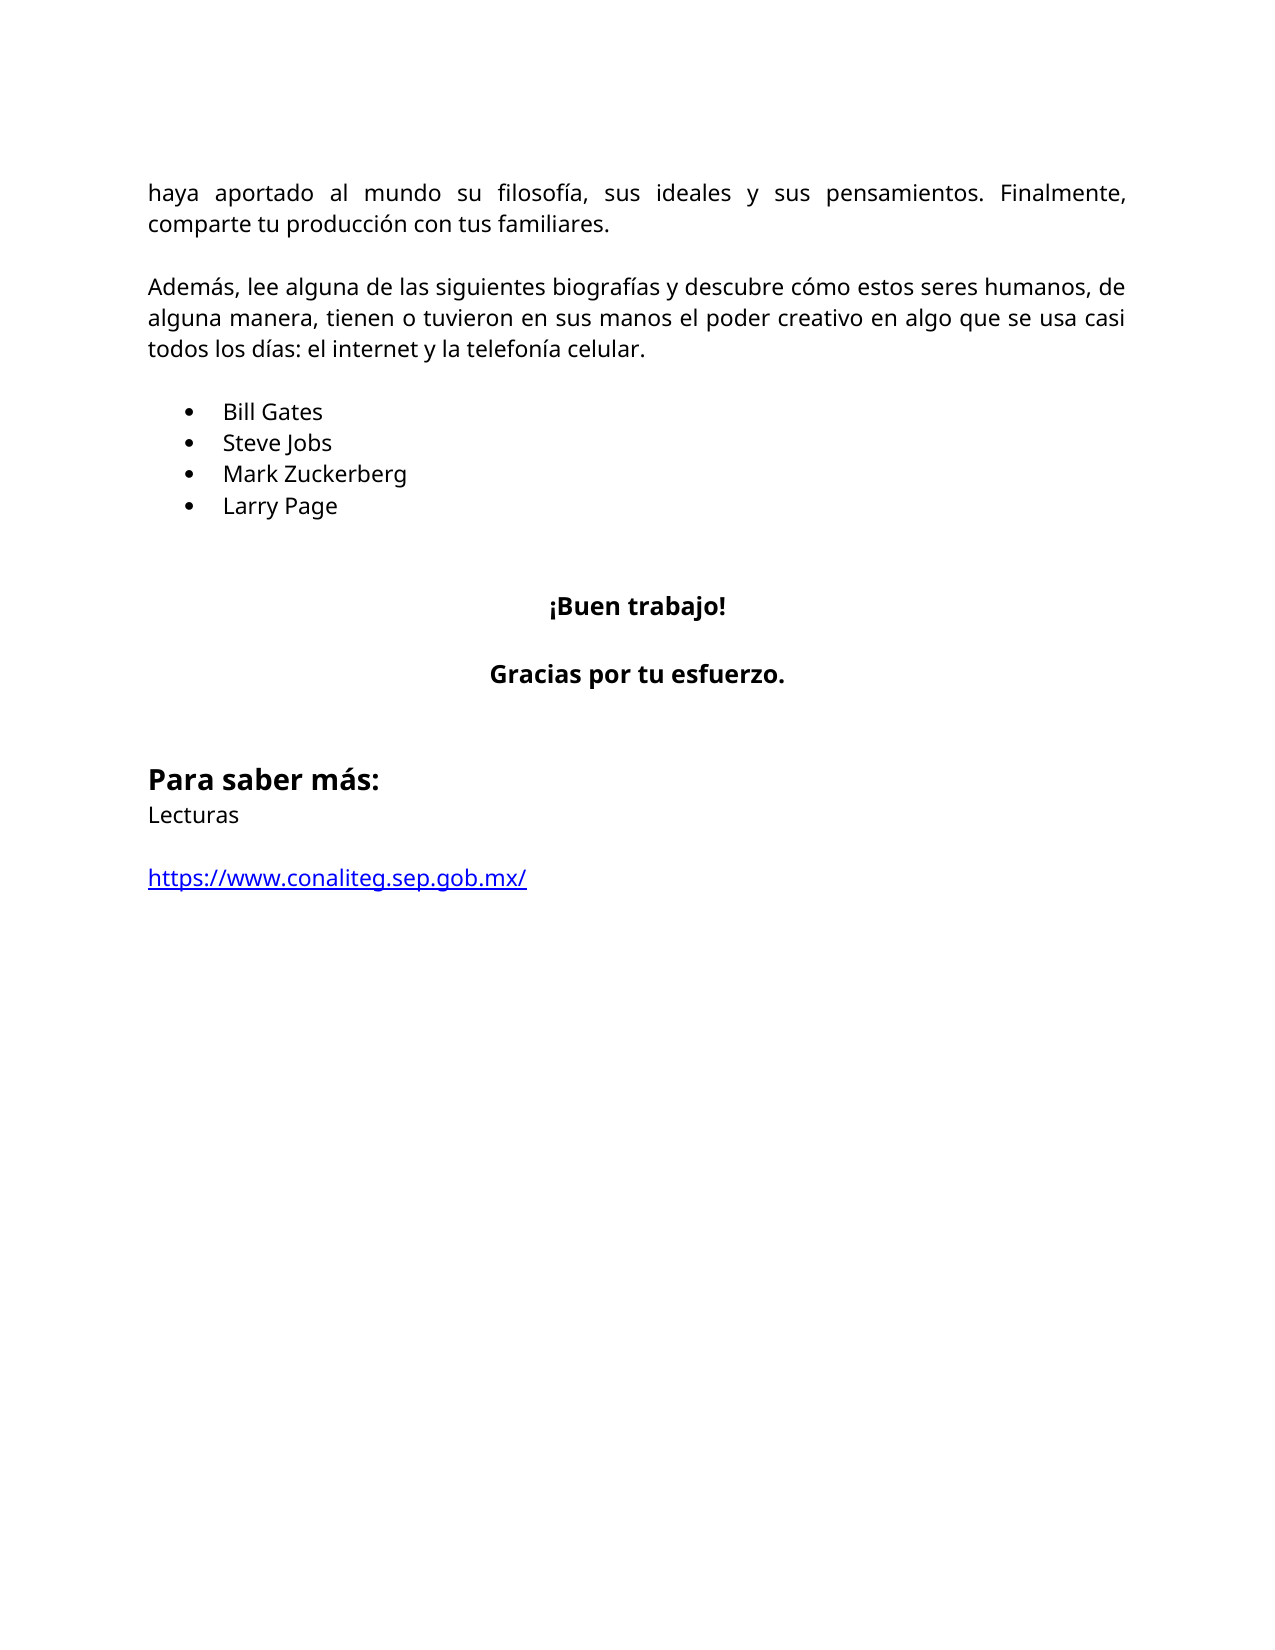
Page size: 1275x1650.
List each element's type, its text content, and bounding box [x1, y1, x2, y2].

text Gracias por tu esfuerzo. [148, 657, 1127, 691]
list Larry Page [185, 490, 1127, 521]
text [148, 177, 1127, 240]
list Steve Jobs [185, 427, 1127, 458]
text Para saber más: [148, 759, 1127, 799]
list Mark Zuckerberg [185, 458, 1127, 490]
text ¡Buen trabajo! [148, 589, 1127, 623]
text Lecturas [148, 799, 1127, 830]
list Bill Gates [185, 396, 1127, 427]
text Además, lee alguna de las siguientes biografías y descubre cómo estos seres humanos, de alguna manera, tienen o tuvieron en sus manos el poder creativo en algo que se usa casi todos los días: el internet y la telefonía celular. [148, 271, 1127, 365]
text https://www.conaliteg.sep.gob.mx/ [148, 862, 1127, 893]
